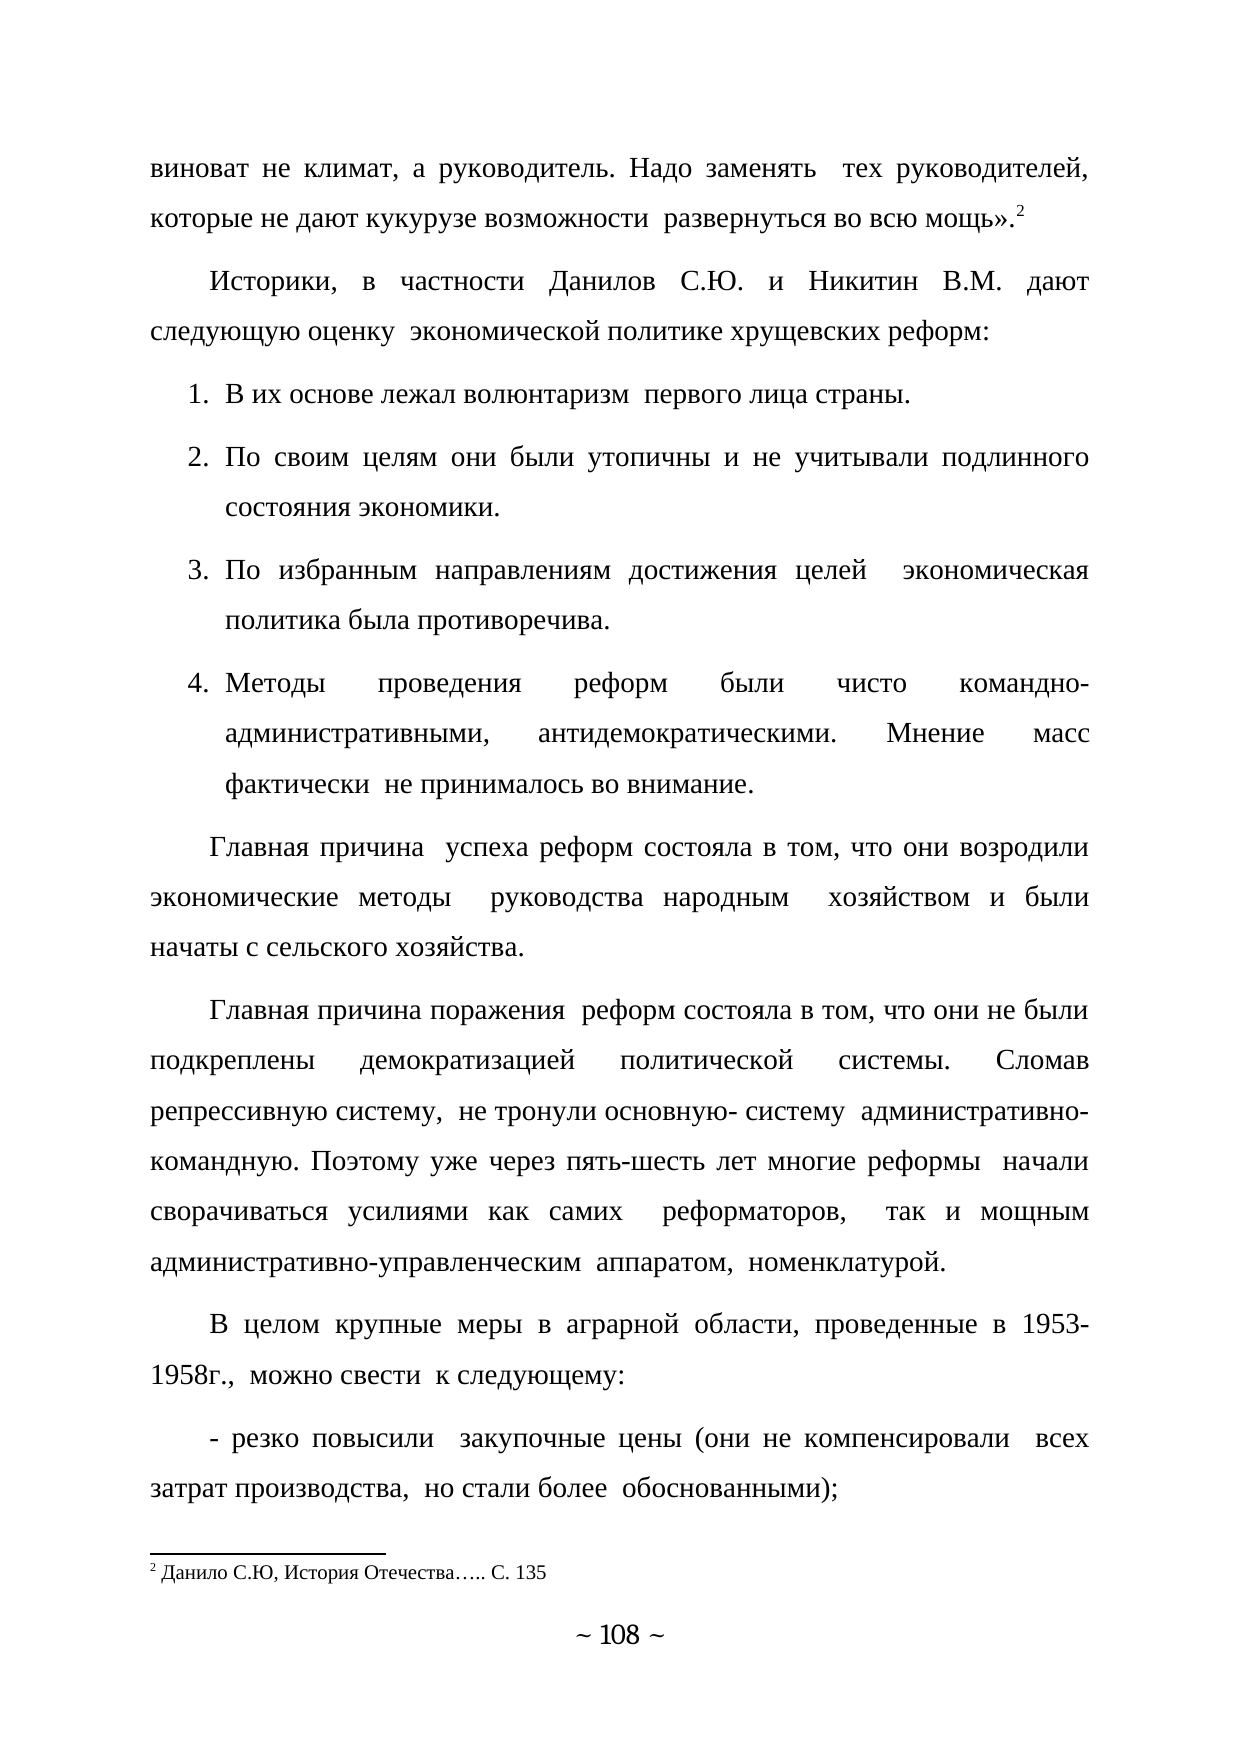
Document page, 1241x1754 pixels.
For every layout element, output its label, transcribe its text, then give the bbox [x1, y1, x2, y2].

text Главная причина успеха реформ состояла в том, что они возродили экономические методы руководства народным хозяйством и были начаты с сельского хозяйства. [150, 829, 1090, 963]
list По избранным направлениям достижения целей экономическая политика была противоречива. [187, 552, 1090, 636]
text Историки, в частности Данилов С.Ю. и Никитин В.М. дают следующую оценку экономической политике хрущевских реформ: [150, 263, 1090, 347]
list В их основе лежал волюнтаризм первого лица страны. [187, 376, 1090, 410]
text В целом крупные меры в аграрной области, проведенные в 1953-1958г., можно свести к следующему: [150, 1307, 1090, 1390]
list По своим целям они были утопичны и не учитывали подлинного состояния экономики. [187, 439, 1090, 523]
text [150, 150, 1090, 234]
text - резко повысили закупочные цены (они не компенсировали всех затрат производства, но стали более обоснованными); [150, 1420, 1090, 1503]
list Методы проведения реформ были чисто командно-административными, антидемократическими. Мнение масс фактически не принималось во внимание. [187, 665, 1090, 799]
text Главная причина поражения реформ состояла в том, что они не были подкреплены демократизацией политической системы. Сломав репрессивную систему, не тронули основную- систему административно-командную. Поэтому уже через пять-шесть лет многие реформы начали сворачиваться усилиями как самих реформаторов, так и мощным административно-управленческим аппаратом, номенклатурой. [150, 992, 1090, 1277]
